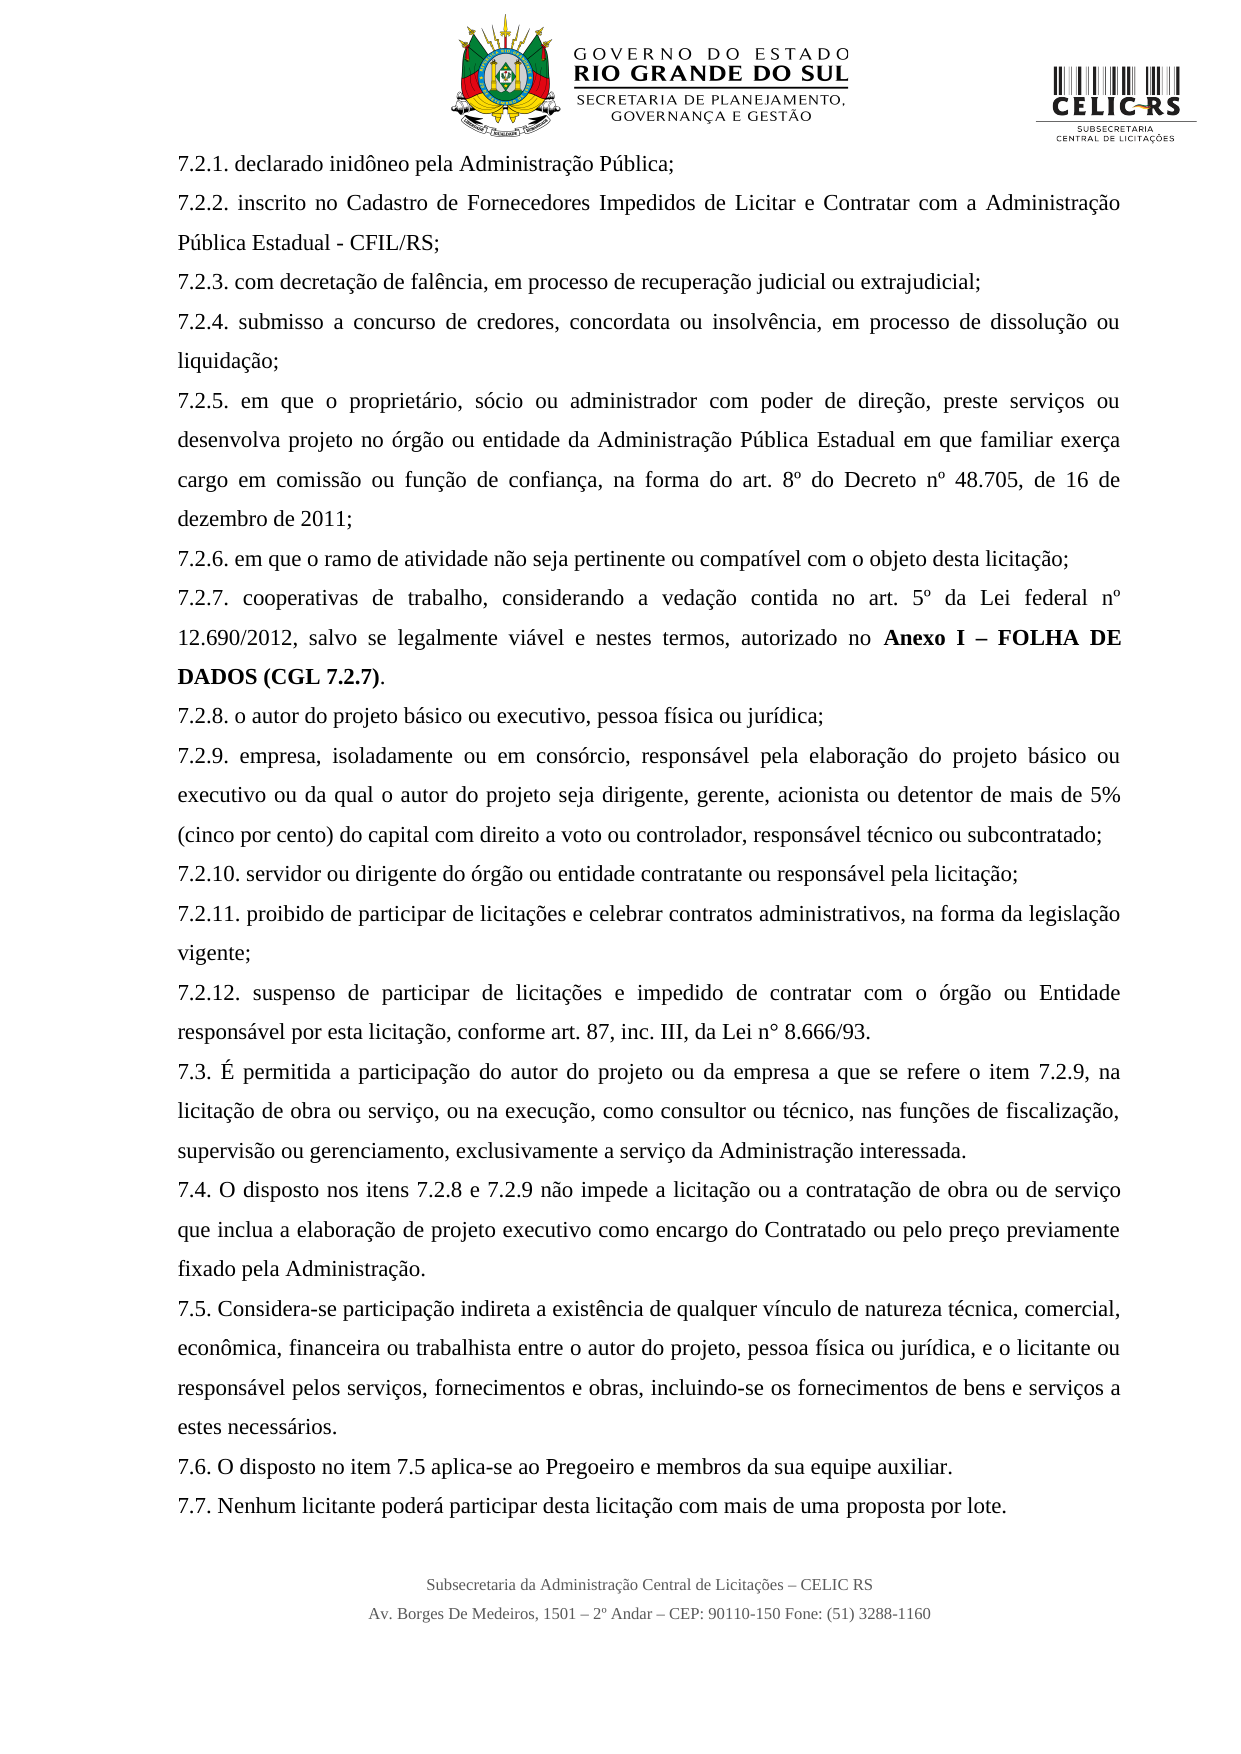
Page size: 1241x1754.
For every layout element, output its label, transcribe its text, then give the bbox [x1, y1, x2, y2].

text 7.2.2. inscrito no Cadastro de Fornecedores Impedidos de Licitar e Contratar com a Administração Pública Estadual - CFIL/RS; [177, 189, 1122, 255]
text 7.2.12. suspenso de participar de licitações e impedido de contratar com o órgão ou Entidade responsável por esta licitação, conforme art. 87, inc. III, da Lei n° 8.666/93. [177, 979, 1122, 1045]
picture [451, 14, 849, 137]
text 7.2.7. cooperativas de trabalho, considerando a vedação contida no art. 5º da Lei federal nº 12.690/2012, salvo se legalmente viável e nestes termos, autorizado no Anexo I – FOLHA DE DADOS (CGL 7.2.7). [177, 584, 1122, 689]
text 7.7. Nenhum licitante poderá participar desta licitação com mais de uma proposta por lote. [177, 1492, 1122, 1518]
text 7.2.1. declarado inidôneo pela Administração Pública; [177, 150, 1122, 176]
text 7.5. Considera-se participação indireta a existência de qualquer vínculo de natureza técnica, comercial, econômica, financeira ou trabalhista entre o autor do projeto, pessoa física ou jurídica, e o licitante ou responsável pelos serviços, fornecimentos e obras, incluindo-se os fornecimentos de bens e serviços a estes necessários. [177, 1295, 1122, 1439]
text 7.2.4. submisso a concurso de credores, concordata ou insolvência, em processo de dissolução ou liquidação; [177, 308, 1122, 374]
text 7.4. O disposto nos itens 7.2.8 e 7.2.9 não impede a licitação ou a contratação de obra ou de serviço que inclua a elaboração de projeto executivo como encargo do Contratado ou pelo preço previamente fixado pela Administração. [177, 1176, 1122, 1282]
text 7.2.9. empresa, isoladamente ou em consórcio, responsável pela elaboração do projeto básico ou executivo ou da qual o autor do projeto seja dirigente, gerente, acionista ou detentor de mais de 5% (cinco por cento) do capital com direito a voto ou controlador, responsável técnico ou subcontratado; [177, 742, 1122, 847]
text 7.2.3. com decretação de falência, em processo de recuperação judicial ou extrajudicial; [177, 268, 1122, 295]
picture [1033, 61, 1199, 147]
text 7.3. É permitida a participação do autor do projeto ou da empresa a que se refere o item 7.2.9, na licitação de obra ou serviço, ou na execução, como consultor ou técnico, nas funções de fiscalização, supervisão ou gerenciamento, exclusivamente a serviço da Administração interessada. [177, 1058, 1122, 1163]
text 7.2.6. em que o ramo de atividade não seja pertinente ou compatível com o objeto desta licitação; [177, 545, 1122, 571]
text 7.6. O disposto no item 7.5 aplica-se ao Pregoeiro e membros da sua equipe auxiliar. [177, 1453, 1122, 1479]
text 7.2.8. o autor do projeto básico ou executivo, pessoa física ou jurídica; [177, 703, 1122, 729]
text 7.2.11. proibido de participar de licitações e celebrar contratos administrativos, na forma da legislação vigente; [177, 900, 1122, 966]
text 7.2.5. em que o proprietário, sócio ou administrador com poder de direção, preste serviços ou desenvolva projeto no órgão ou entidade da Administração Pública Estadual em que familiar exerça cargo em comissão ou função de confiança, na forma do art. 8º do Decreto nº 48.705, de 16 de dezembro de 2011; [177, 387, 1122, 532]
text 7.2.10. servidor ou dirigente do órgão ou entidade contratante ou responsável pela licitação; [177, 861, 1122, 887]
